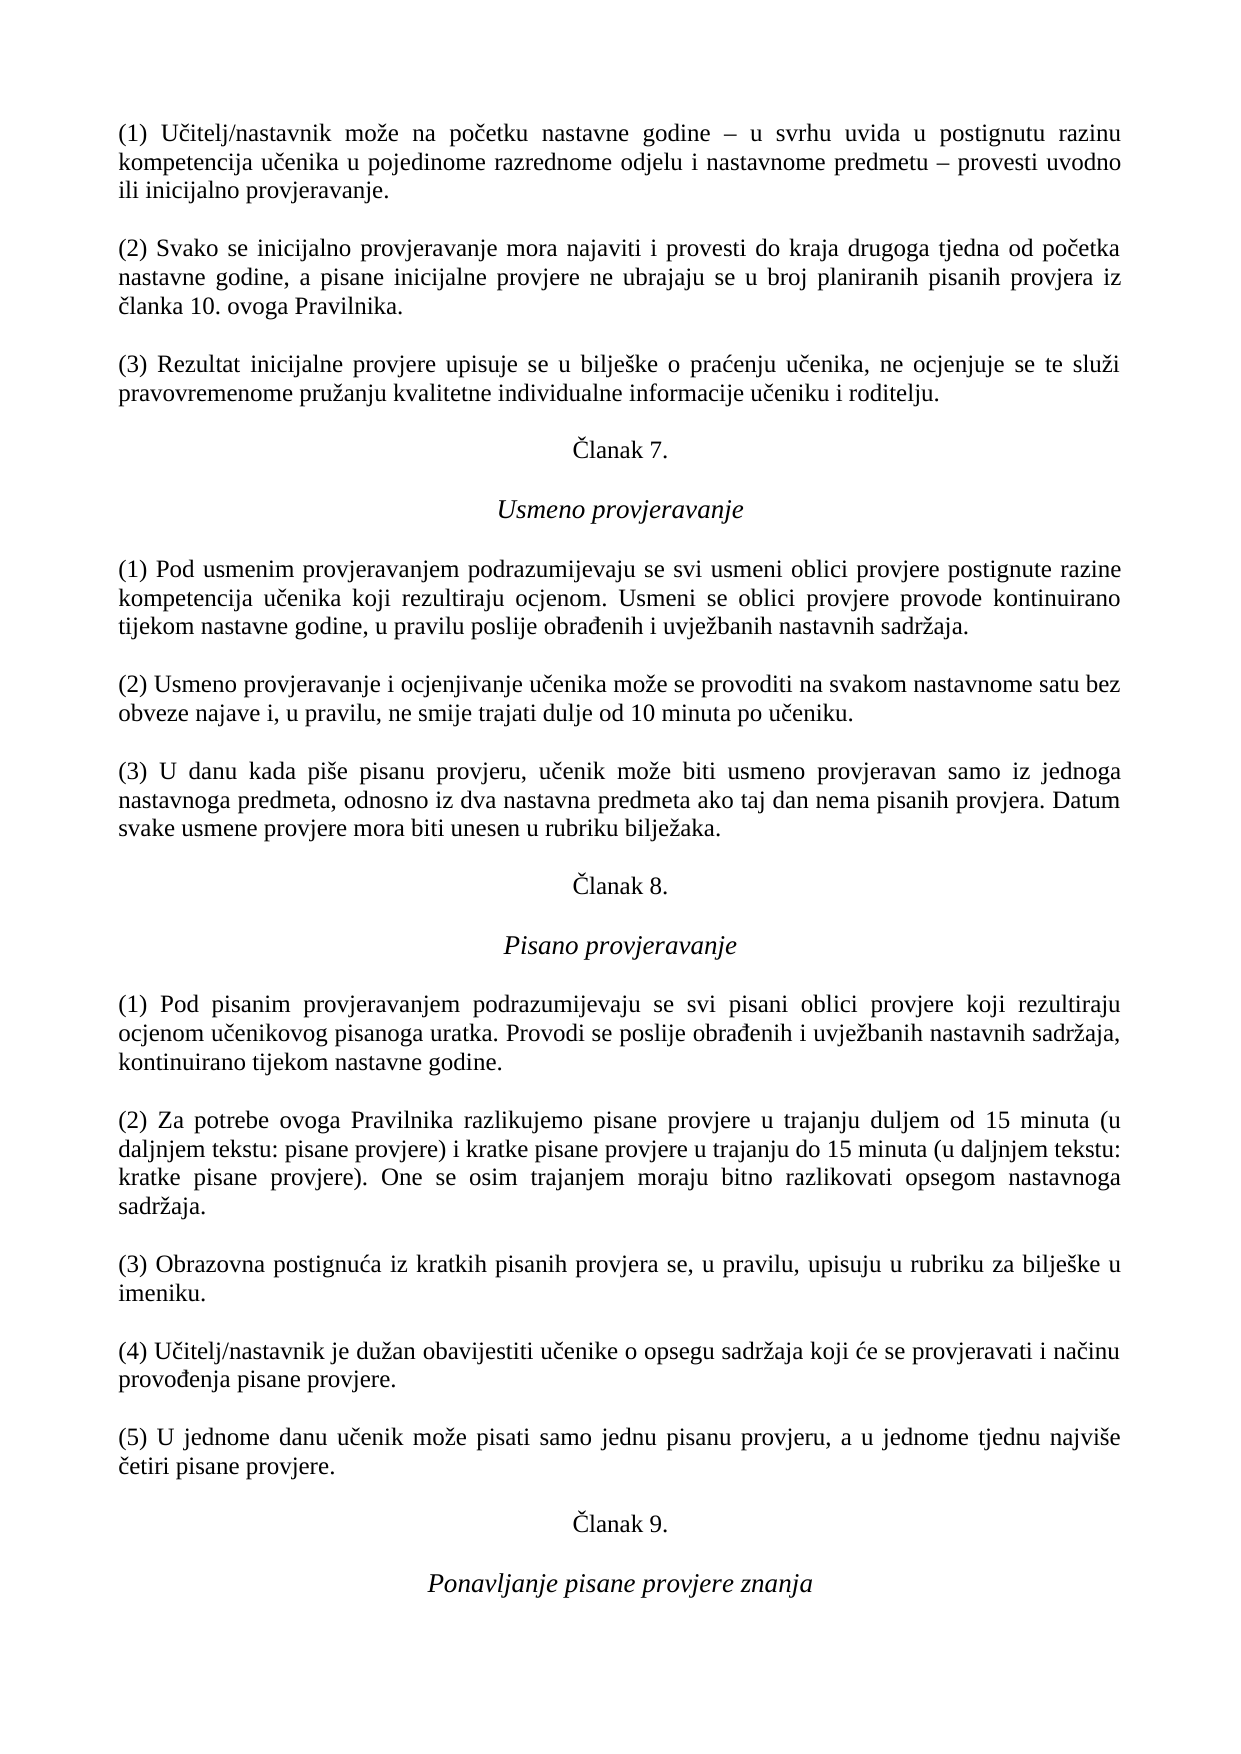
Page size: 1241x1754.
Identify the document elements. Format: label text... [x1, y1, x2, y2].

text Ponavljanje pisane provjere znanja [118, 1567, 1122, 1598]
text (1) Učitelj/nastavnik može na početku nastavne godine – u svrhu uvida u postignutu razinu kompetencija učenika u pojedinome razrednome odjelu i nastavnome predmetu – provesti uvodno ili inicijalno provjeravanje. [118, 118, 1122, 204]
text (2) Usmeno provjeravanje i ocjenjivanje učenika može se provoditi na svakom nastavnome satu bez obveze najave i, u pravilu, ne smije trajati dulje od 10 minuta po učeniku. [118, 669, 1122, 727]
text (3) U danu kada piše pisanu provjeru, učenik može biti usmeno provjeravan samo iz jednoga nastavnoga predmeta, odnosno iz dva nastavna predmeta ako taj dan nema pisanih provjera. Datum svake usmene provjere mora biti unesen u rubriku bilježaka. [118, 756, 1122, 842]
text Članak 8. [118, 871, 1122, 900]
text Članak 9. [118, 1509, 1122, 1538]
text (4) Učitelj/nastavnik je dužan obavijestiti učenike o opsegu sadržaja koji će se provjeravati i načinu provođenja pisane provjere. [118, 1336, 1122, 1393]
text (1) Pod pisanim provjeravanjem podrazumijevaju se svi pisani oblici provjere koji rezultiraju ocjenom učenikovog pisanoga uratka. Provodi se poslije obrađenih i uvježbanih nastavnih sadržaja, kontinuirano tijekom nastavne godine. [118, 989, 1122, 1076]
text (1) Pod usmenim provjeravanjem podrazumijevaju se svi usmeni oblici provjere postignute razine kompetencija učenika koji rezultiraju ocjenom. Usmeni se oblici provjere provode kontinuirano tijekom nastavne godine, u pravilu poslije obrađenih i uvježbanih nastavnih sadržaja. [118, 554, 1122, 640]
text (3) Rezultat inicijalne provjere upisuje se u bilješke o praćenju učenika, ne ocjenjuje se te služi pravovremenome pružanju kvalitetne individualne informacije učeniku i roditelju. [118, 349, 1122, 406]
text (2) Svako se inicijalno provjeravanje mora najaviti i provesti do kraja drugoga tjedna od početka nastavne godine, a pisane inicijalne provjere ne ubrajaju se u broj planiranih pisanih provjera iz članka 10. ovoga Pravilnika. [118, 233, 1122, 320]
text Pisano provjeravanje [118, 929, 1122, 960]
text (2) Za potrebe ovoga Pravilnika razlikujemo pisane provjere u trajanju duljem od 15 minuta (u daljnjem tekstu: pisane provjere) i kratke pisane provjere u trajanju do 15 minuta (u daljnjem tekstu: kratke pisane provjere). One se osim trajanjem moraju bitno razlikovati opsegom nastavnoga sadržaja. [118, 1105, 1122, 1220]
text (5) U jednome danu učenik može pisati samo jednu pisanu provjeru, a u jednome tjednu najviše četiri pisane provjere. [118, 1422, 1122, 1480]
text (3) Obrazovna postignuća iz kratkih pisanih provjera se, u pravilu, upisuju u rubriku za bilješke u imeniku. [118, 1249, 1122, 1307]
text Usmeno provjeravanje [118, 493, 1122, 525]
text Članak 7. [118, 436, 1122, 464]
